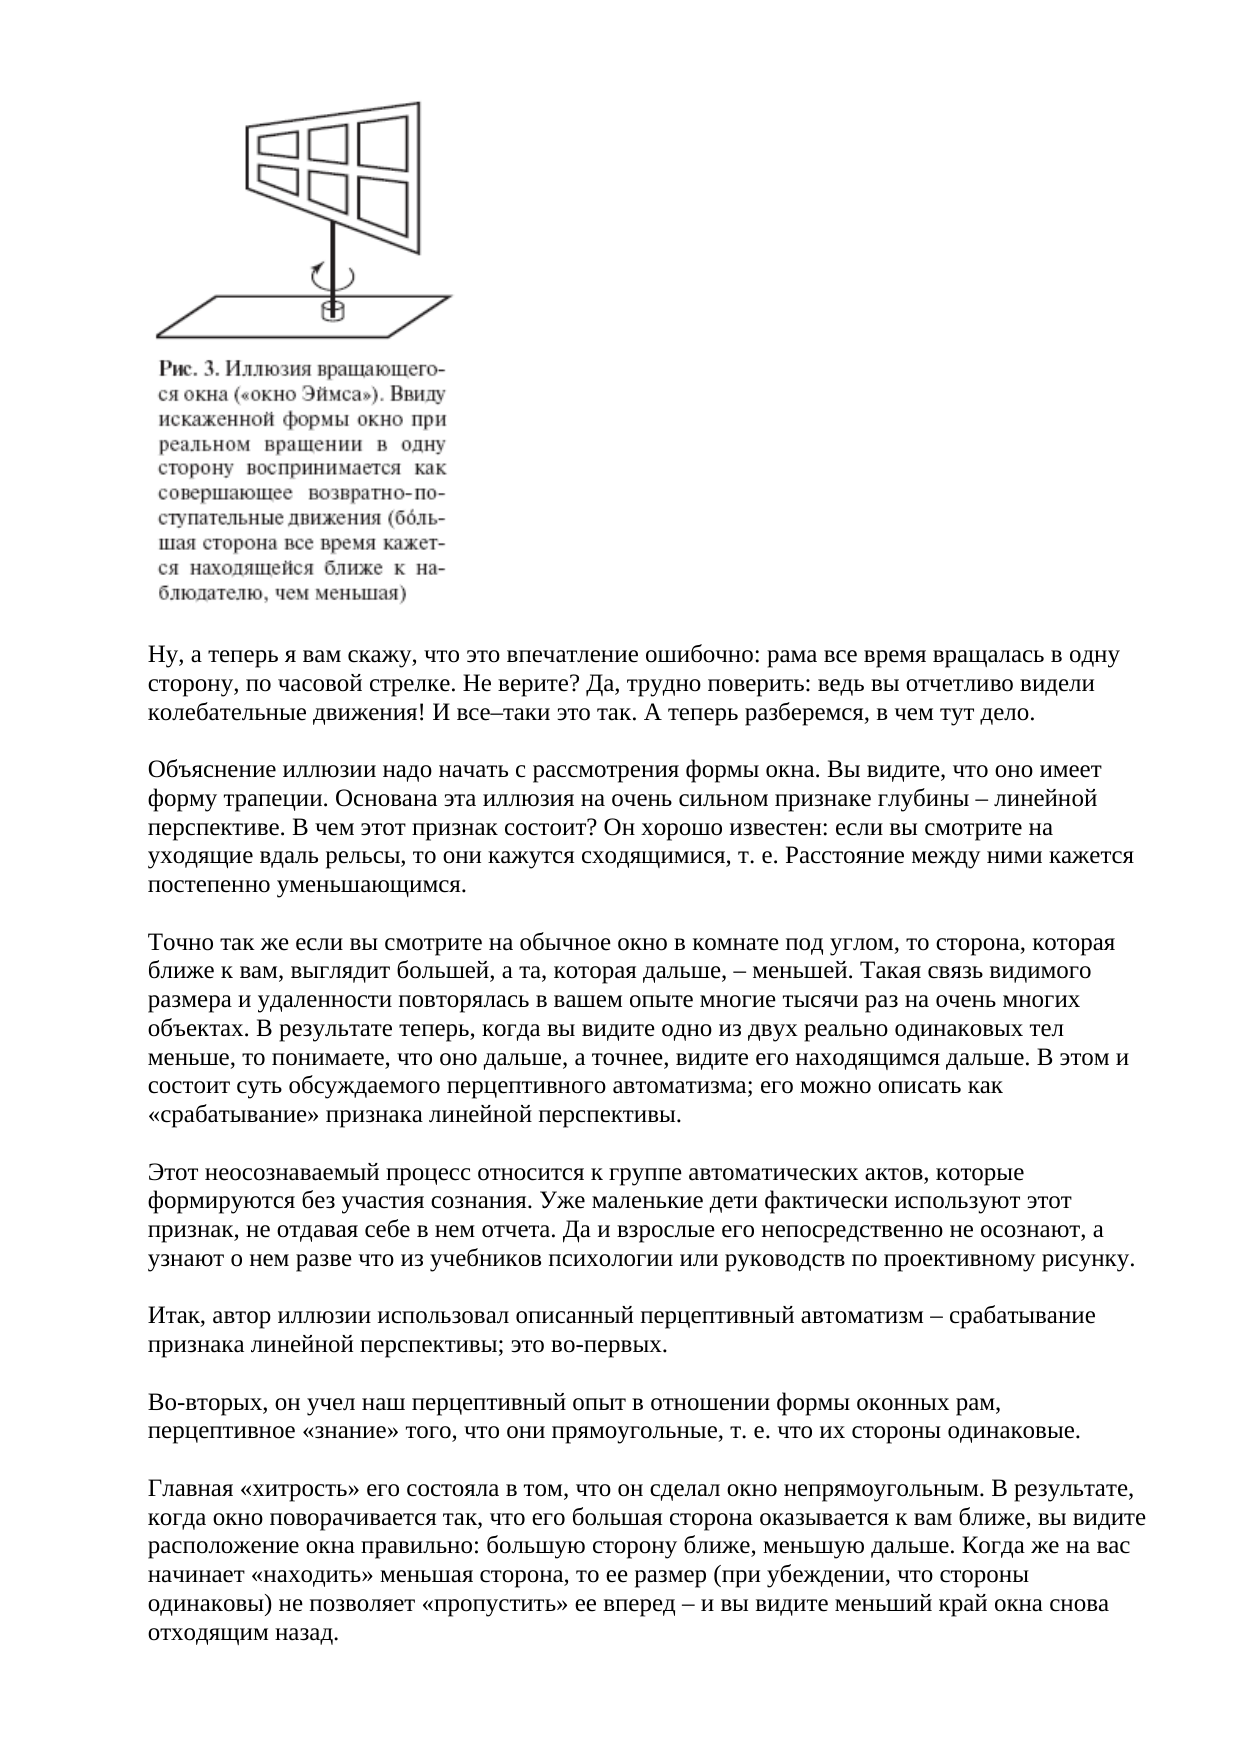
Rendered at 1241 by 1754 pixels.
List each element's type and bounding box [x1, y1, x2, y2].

picture [147, 88, 461, 611]
text [148, 88, 1152, 1645]
